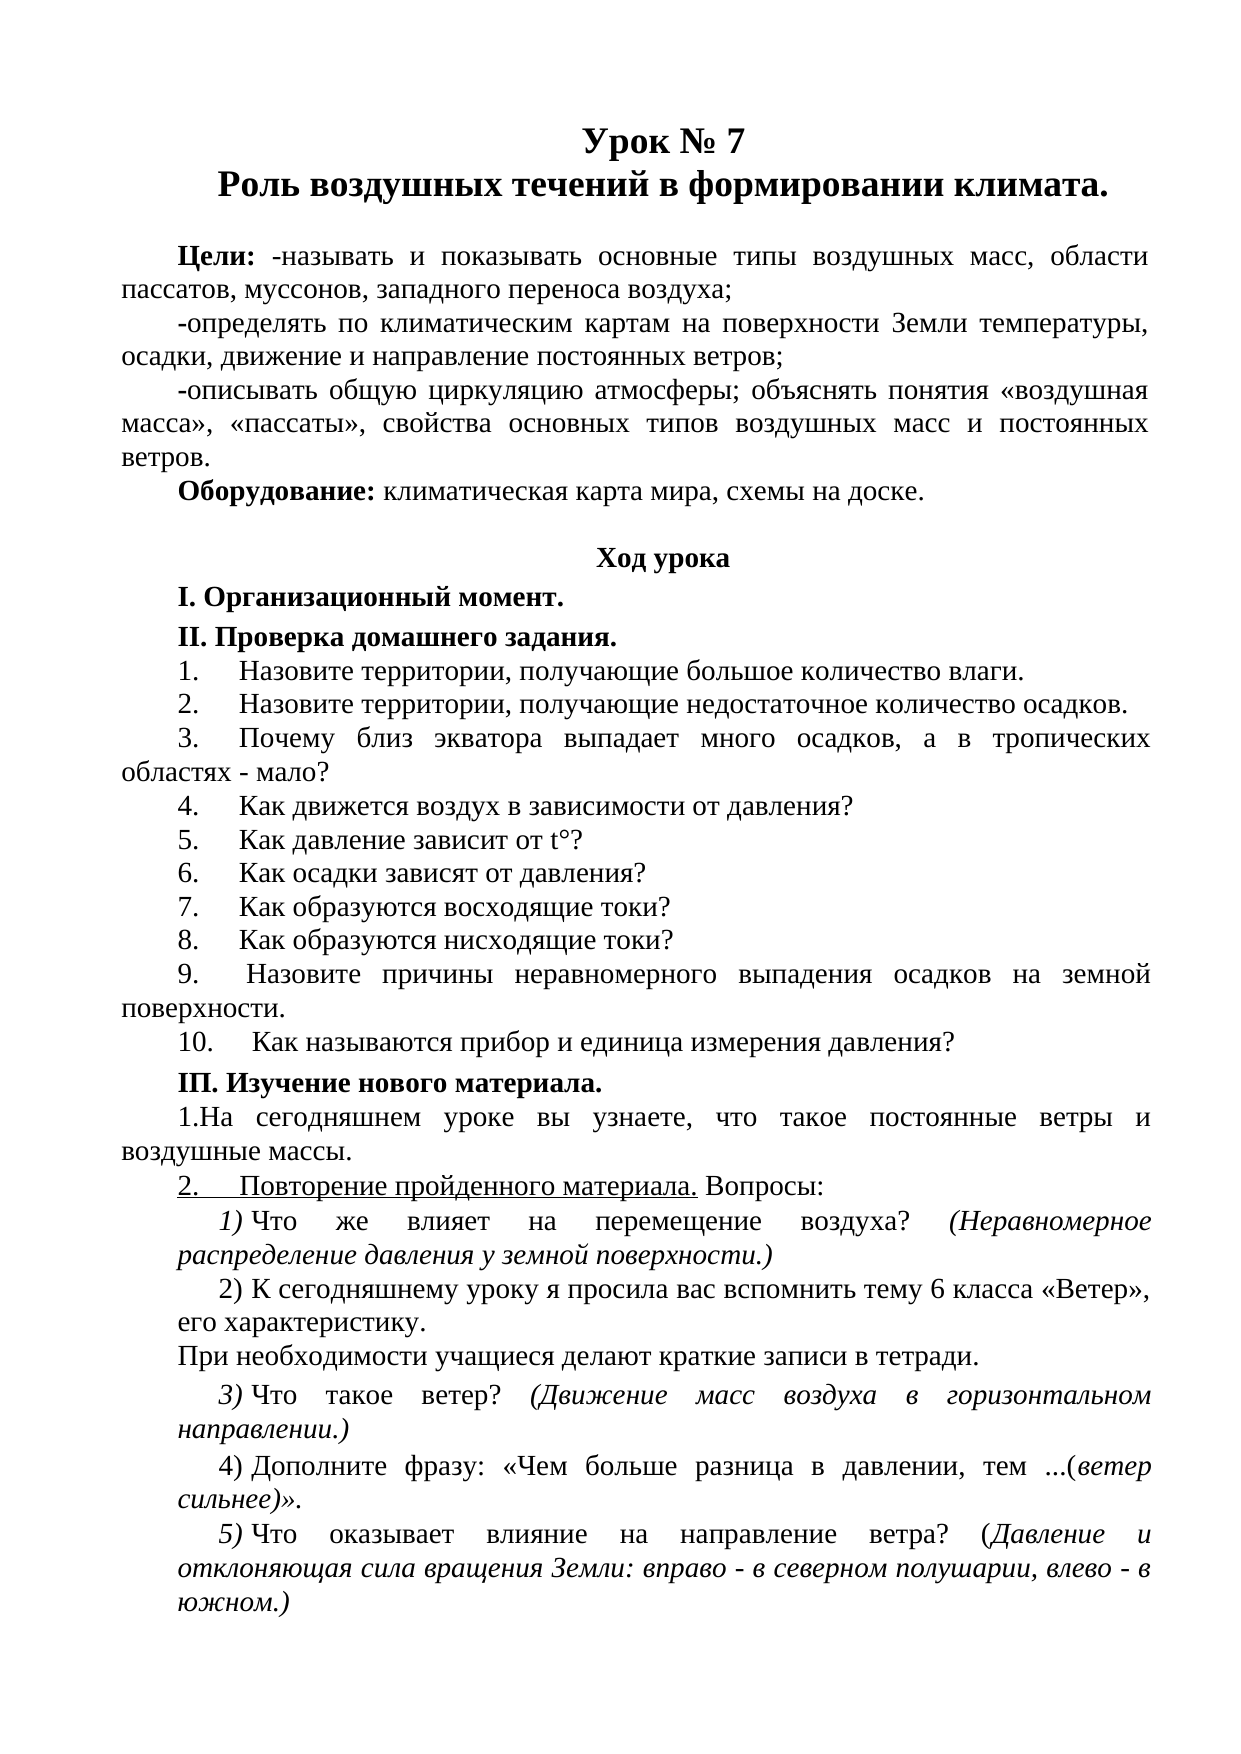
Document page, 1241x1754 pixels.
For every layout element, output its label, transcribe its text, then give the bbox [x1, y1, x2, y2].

list Что же влияет на перемещение воздуха? (Неравномерное распределение давления у земной поверхности.) [177, 1203, 1152, 1270]
list Что оказывает влияние на направление ветра? (Давление и отклоняющая сила вращения Земли: вправо - в северном полушарии, влево - в южном.) [177, 1517, 1152, 1617]
text -описывать общую циркуляцию атмосферы; объяснять понятия «воздушная масса», «пассаты», свойства основных типов воздушных масс и постоянных ветров. [121, 372, 1149, 473]
text Цели: -называть и показывать основные типы воздушных масс, области пассатов, муссонов, западного переноса воздуха; [121, 238, 1149, 305]
list Как движется воздух в зависимости от давления? [121, 788, 1152, 822]
list Что такое ветер? (Движение масс воздуха в горизонтальном направлении.) [177, 1377, 1152, 1444]
text IП. Изучение нового материала. [121, 1066, 1152, 1099]
list Как давление зависит от t°? [121, 822, 1152, 855]
list Назовите территории, получающие недостаточное количество осадков. [121, 687, 1152, 720]
text II. Проверка домашнего задания. [121, 619, 1152, 652]
list Как образуются восходящие токи? [121, 889, 1152, 922]
list Как образуются нисходящие токи? [121, 922, 1152, 956]
list Почему близ экватора выпадает много осадков, а в тропических областях - мало? [121, 721, 1152, 788]
text При необходимости учащиеся делают краткие записи в тетради. [121, 1338, 1152, 1372]
list Дополните фразу: «Чем больше разница в давлении, тем ...(ветер сильнее)». [177, 1448, 1152, 1515]
text 1.На сегодняшнем уроке вы узнаете, что такое постоянные ветры и воздушные массы. [121, 1099, 1152, 1166]
text Организационный момент. [121, 579, 1152, 613]
text 10. Как называются прибор и единица измерения давления? [121, 1024, 1152, 1058]
text 9. Назовите причины неравномерного выпадения осадков на земной поверхности. [121, 956, 1152, 1023]
text Роль воздушных течений в формировании климата. [121, 161, 1149, 204]
text 2. Повторение пройденного материала. Вопросы: [121, 1168, 932, 1201]
list Назовите территории, получающие большое количество влаги. [121, 653, 1152, 687]
list Как осадки зависят от давления? [121, 855, 1152, 889]
text -определять по климатическим картам на поверхности Земли температуры, осадки, движение и направление постоянных ветров; [121, 305, 1149, 372]
text Ход урока [121, 540, 1149, 573]
list К сегодняшнему уроку я просила вас вспомнить тему 6 класса «Ветер», его характеристику. [177, 1271, 1152, 1338]
text Оборудование: климатическая карта мира, схемы на доске. [121, 473, 1149, 506]
text Урок № 7 [121, 118, 1149, 161]
